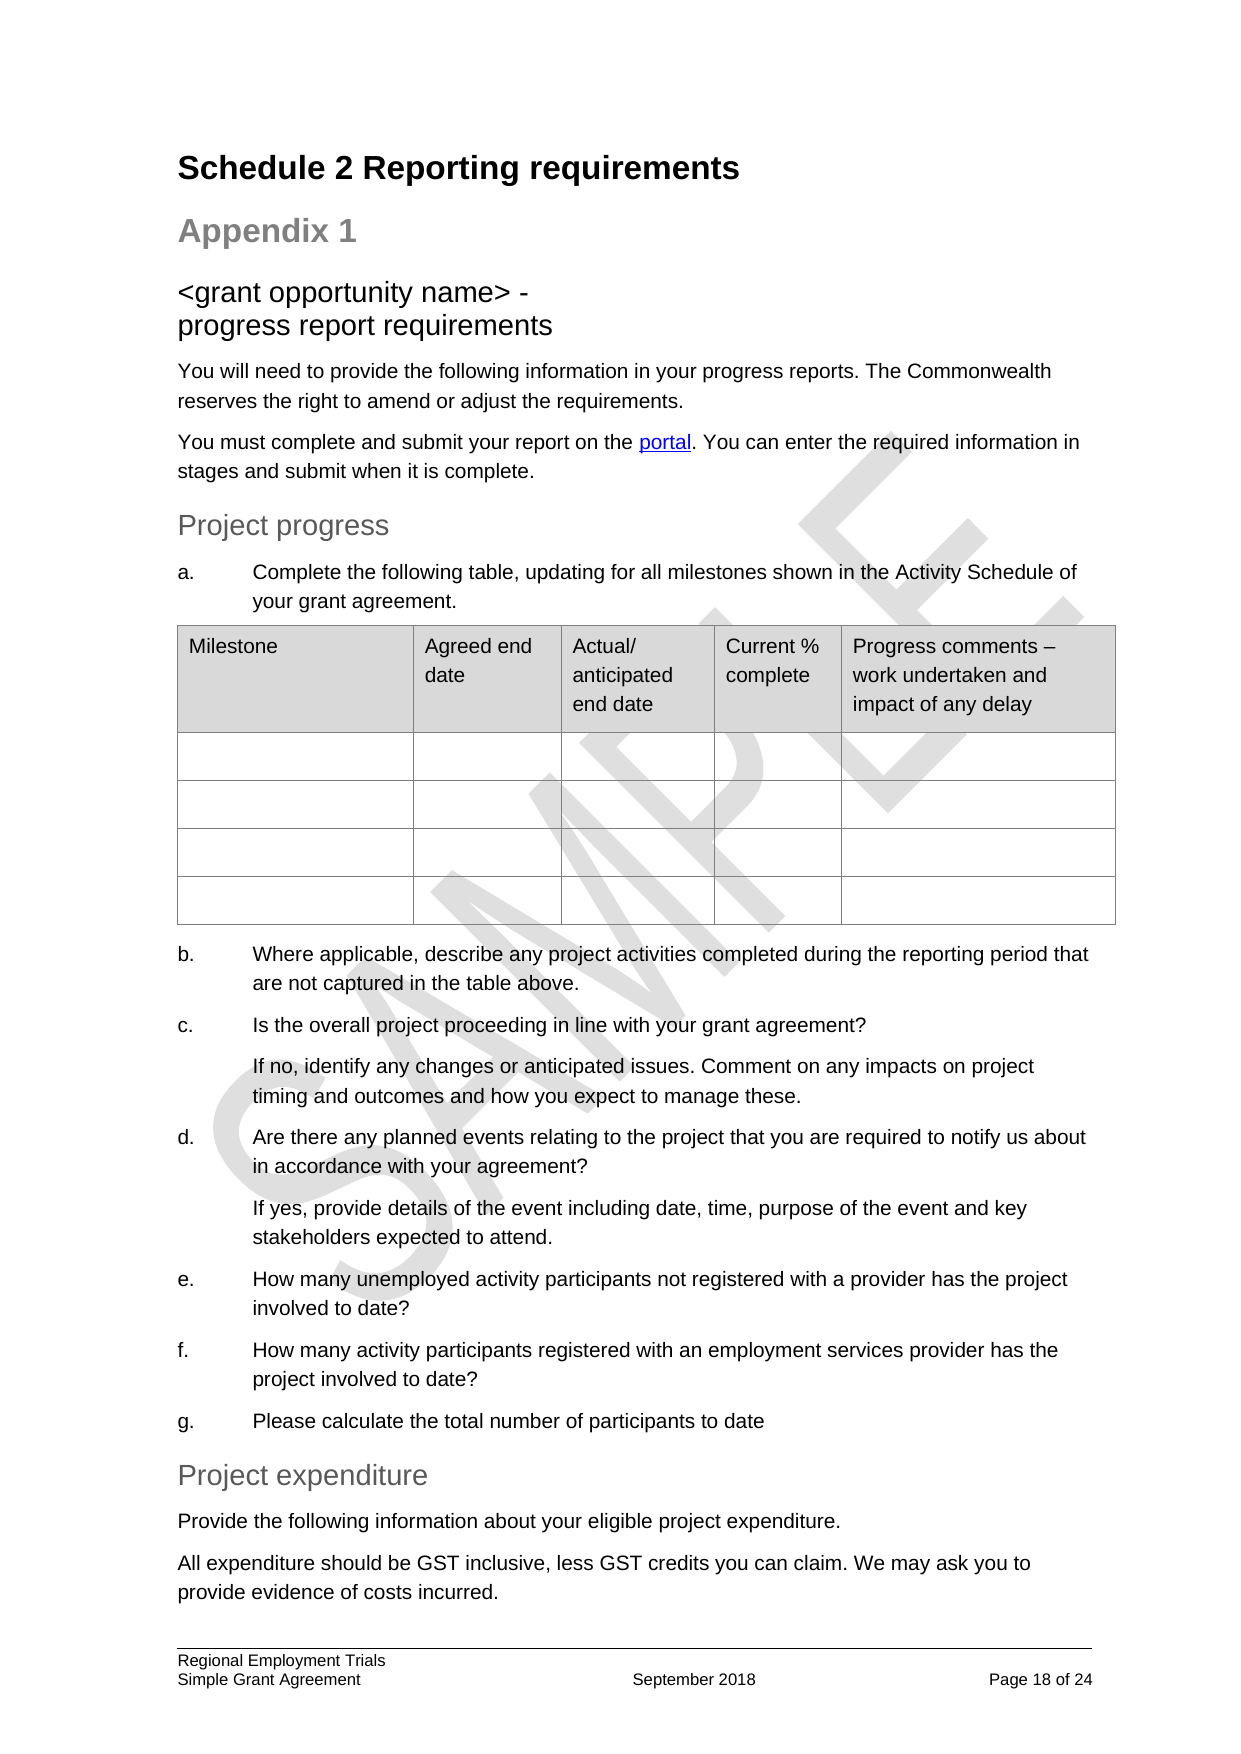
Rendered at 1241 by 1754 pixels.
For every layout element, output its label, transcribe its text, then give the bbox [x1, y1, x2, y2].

list Complete the following table, updating for all milestones shown in the Activity Schedule of your grant agreement. [177, 554, 1092, 613]
text If yes, provide details of the event including date, time, purpose of the event and key stakeholders expected to attend. [252, 1191, 1092, 1249]
subtitle Schedule 2 Reporting requirements [177, 148, 1092, 186]
text Provide the following information about your eligible project expenditure. [177, 1503, 1092, 1533]
table_cell [414, 877, 561, 924]
list Please calculate the total number of participants to date [177, 1403, 1092, 1432]
table_cell [414, 733, 561, 779]
table_cell [842, 733, 1115, 779]
table_cell [842, 829, 1115, 876]
subtitle Project expenditure [177, 1457, 1092, 1491]
text You must complete and submit your report on the portal. You can enter the required information in stages and submit when it is complete. [177, 425, 1092, 483]
list Where applicable, describe any project activities completed during the reporting period that are not captured in the table above. [177, 937, 1092, 995]
text All expenditure should be GST inclusive, less GST credits you can claim. We may ask you to provide evidence of costs incurred. [177, 1545, 1092, 1603]
table_cell [562, 877, 714, 924]
table_header Current % complete [715, 626, 841, 732]
table_cell [562, 829, 714, 876]
table_cell [715, 733, 841, 779]
list How many activity participants registered with an employment services provider has the project involved to date? [177, 1332, 1092, 1391]
table_cell [562, 781, 714, 828]
table_header Progress comments – work undertaken and impact of any delay [842, 626, 1115, 732]
table_cell [842, 781, 1115, 828]
table_cell [562, 733, 714, 779]
subtitle <grant opportunity name> - progress report requirements [177, 274, 1092, 342]
subtitle Appendix 1 [177, 211, 1092, 249]
text If no, identify any changes or anticipated issues. Comment on any impacts on project timing and outcomes and how you expect to manage these. [252, 1049, 1092, 1107]
table_cell [178, 829, 413, 876]
table_cell [414, 829, 561, 876]
table_cell [178, 781, 413, 828]
list Are there any planned events relating to the project that you are required to notify us about in accordance with your agreement? [177, 1120, 1092, 1178]
table_cell [178, 733, 413, 779]
table_cell [715, 877, 841, 924]
subtitle Project progress [177, 508, 1092, 542]
table_cell [715, 829, 841, 876]
table_cell [842, 877, 1115, 924]
table_cell [715, 781, 841, 828]
list How many unemployed activity participants not registered with a provider has the project involved to date? [177, 1262, 1092, 1320]
table_header Agreed end date [414, 626, 561, 732]
table_cell [178, 877, 413, 924]
table_header Milestone [178, 626, 413, 732]
text You will need to provide the following information in your progress reports. The Commonwealth reserves the right to amend or adjust the requirements. [177, 354, 1092, 412]
table_header Actual/ anticipated end date [562, 626, 714, 732]
table_cell [414, 781, 561, 828]
list Is the overall project proceeding in line with your grant agreement? [177, 1007, 1092, 1037]
